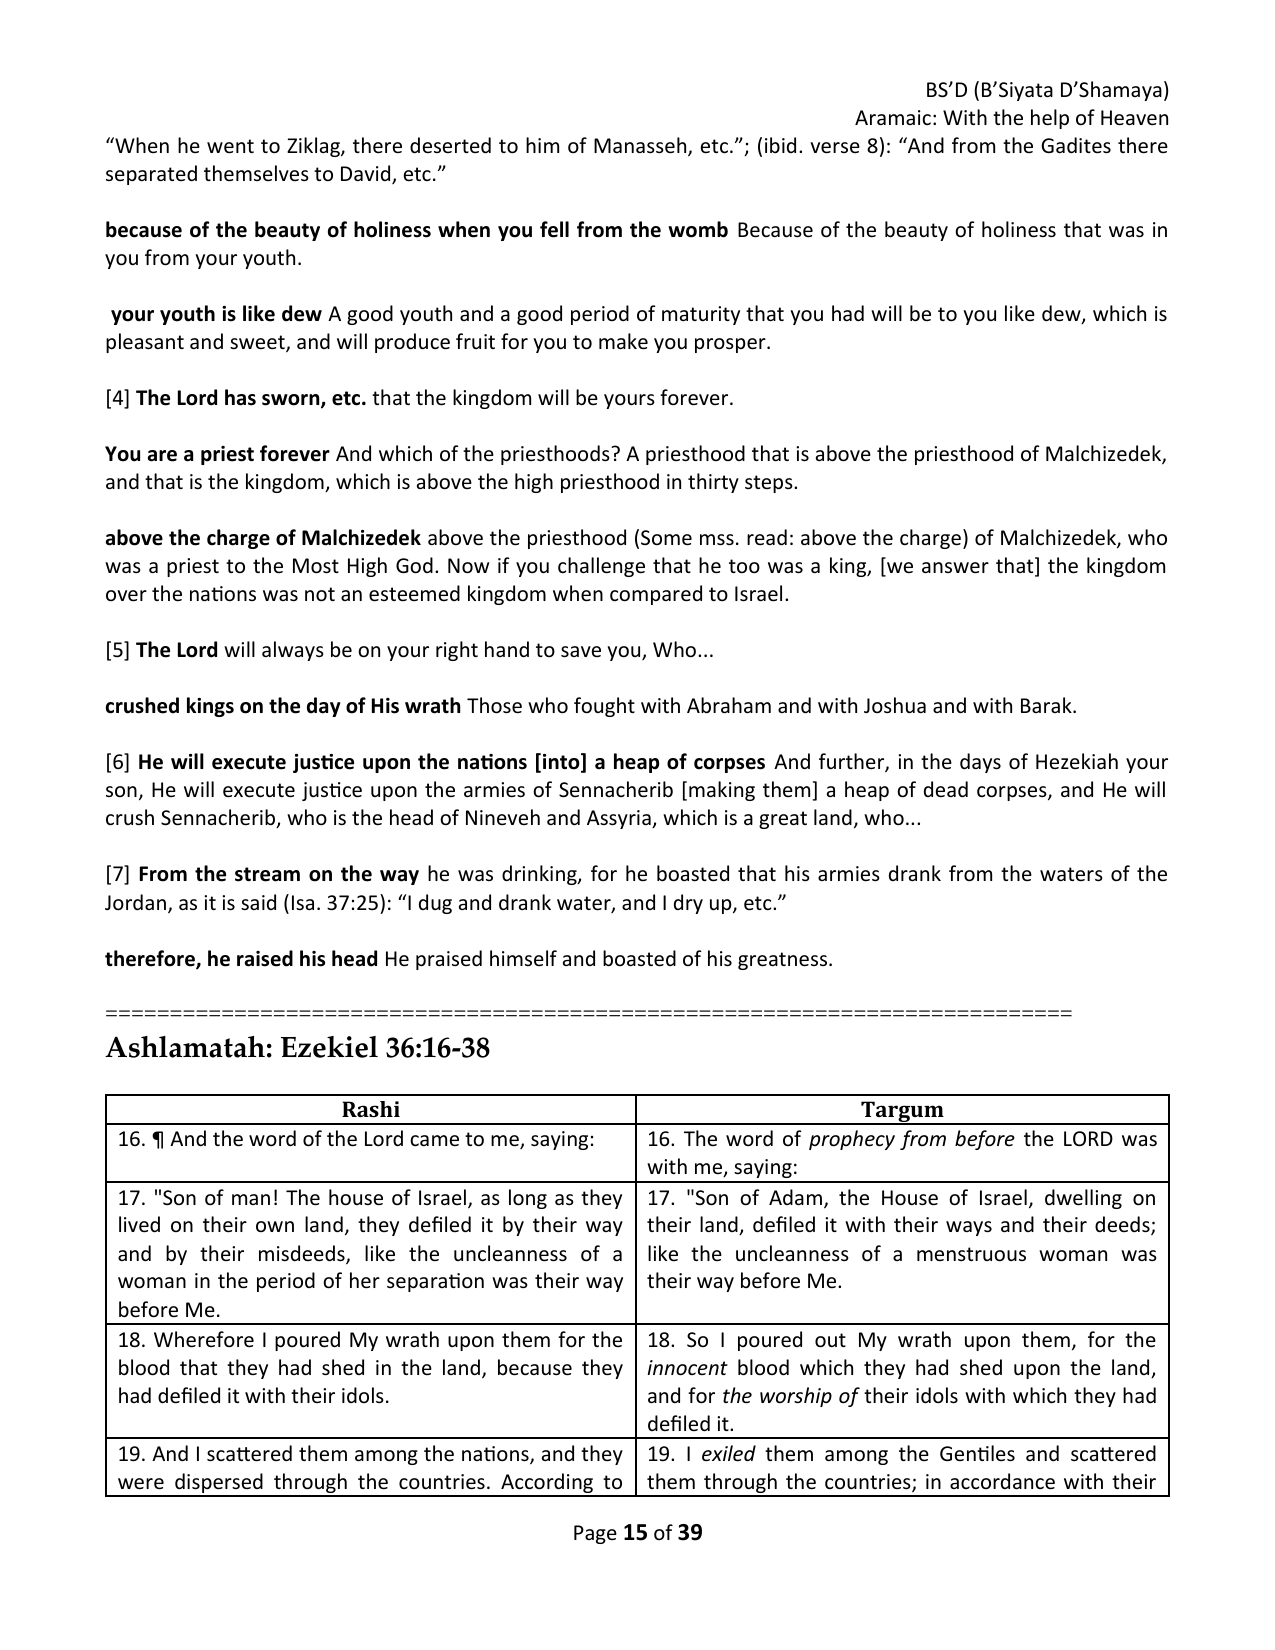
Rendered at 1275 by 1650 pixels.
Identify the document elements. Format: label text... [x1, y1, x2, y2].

text =========================================================================== [105, 1000, 1170, 1026]
text [5] The Lord will always be on your right hand to save you, Who... [105, 635, 1170, 663]
text above the charge of Malchizedek above the priesthood (Some mss. read: above the charge) of Malchizedek, who was a priest to the Most High God. Now if you challenge that he too was a king, [we answer that] the kingdom over the nations was not an esteemed kingdom when compared to Israel. [105, 523, 1170, 607]
text Ashlamatah: Ezekiel 36:16-38 [105, 1026, 1170, 1065]
text because of the beauty of holiness when you fell from the womb Because of the beauty of holiness that was in you from your youth. [105, 215, 1170, 271]
table_cell 17. "Son of Adam, the House of Israel, dwelling on their land, defiled it with their ways and their deeds; like the uncleanness of a menstruous woman was their way before Me. [637, 1183, 1168, 1323]
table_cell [107, 1439, 635, 1495]
table_cell 17. "Son of man! The house of Israel, as long as they lived on their own land, they defiled it by their way and by their misdeeds, like the uncleanness of a woman in the period of her separation was their way before Me. [107, 1183, 635, 1323]
text You are a priest forever And which of the priesthoods? A priesthood that is above the priesthood of Malchizedek, and that is the kingdom, which is above the high priesthood in thirty steps. [105, 439, 1170, 495]
table_header Rashi [107, 1096, 635, 1122]
text your youth is like dew A good youth and a good period of maturity that you had will be to you like dew, which is pleasant and sweet, and will produce fruit for you to make you prosper. [105, 299, 1170, 355]
text [4] The Lord has sworn, etc. that the kingdom will be yours forever. [105, 383, 1170, 411]
text [7] From the stream on the way he was drinking, for he boasted that his armies drank from the waters of the Jordan, as it is said (Isa. 37:25): “I dug and drank water, and I dry up, etc.” [105, 859, 1170, 916]
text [105, 131, 1170, 187]
text [6] He will execute justice upon the nations [into] a heap of corpses And further, in the days of Hezekiah your son, He will execute justice upon the armies of Sennacherib [making them] a heap of dead corpses, and He will crush Sennacherib, who is the head of Nineveh and Assyria, which is a great land, who... [105, 747, 1170, 832]
table_cell 16. ¶ And the word of the Lord came to me, saying: [107, 1125, 635, 1181]
text therefore, he raised his head He praised himself and boasted of his greatness. [105, 944, 1170, 972]
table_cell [637, 1439, 1168, 1495]
table_cell 16. The word of prophecy from before the LORD was with me, saying: [637, 1125, 1168, 1181]
table_cell 18. So I poured out My wrath upon them, for the innocent blood which they had shed upon the land, and for the worship of their idols with which they had defiled it. [637, 1325, 1168, 1437]
table_cell 18. Wherefore I poured My wrath upon them for the blood that they had shed in the land, because they had defiled it with their idols. [107, 1325, 635, 1437]
text crushed kings on the day of His wrath Those who fought with Abraham and with Joshua and with Barak. [105, 691, 1170, 719]
table_header Targum [637, 1096, 1168, 1122]
